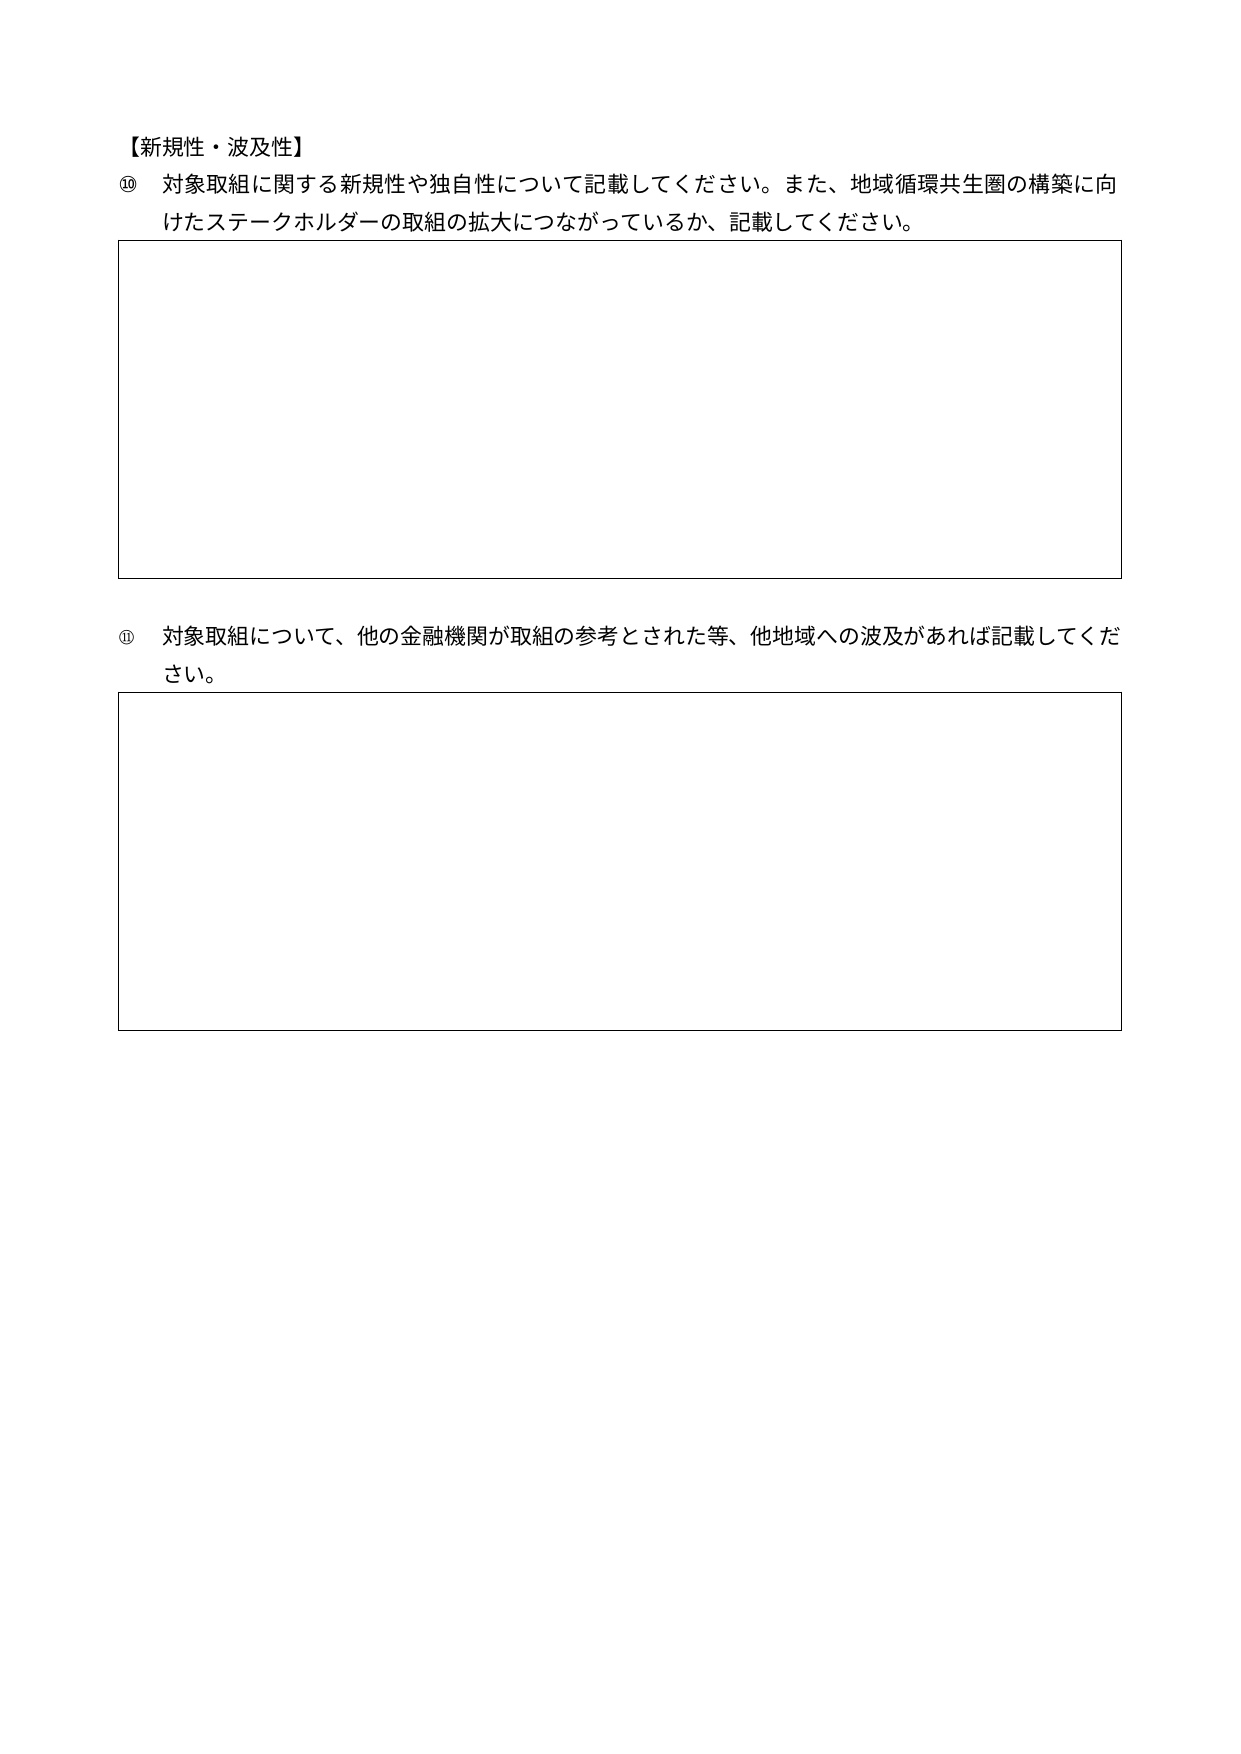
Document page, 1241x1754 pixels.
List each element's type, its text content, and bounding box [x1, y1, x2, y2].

table_header [119, 693, 1121, 1030]
list 対象取組に関する新規性や独自性について記載してください。また、地域循環共生圏の構築に向けたステークホルダーの取組の拡大につながっているか、記載してください。 [118, 164, 1122, 239]
table_header [119, 241, 1121, 578]
text 【新規性・波及性】 [118, 127, 1122, 164]
list 対象取組について、他の金融機関が取組の参考とされた等、他地域への波及があれば記載してください。 [118, 617, 1122, 692]
